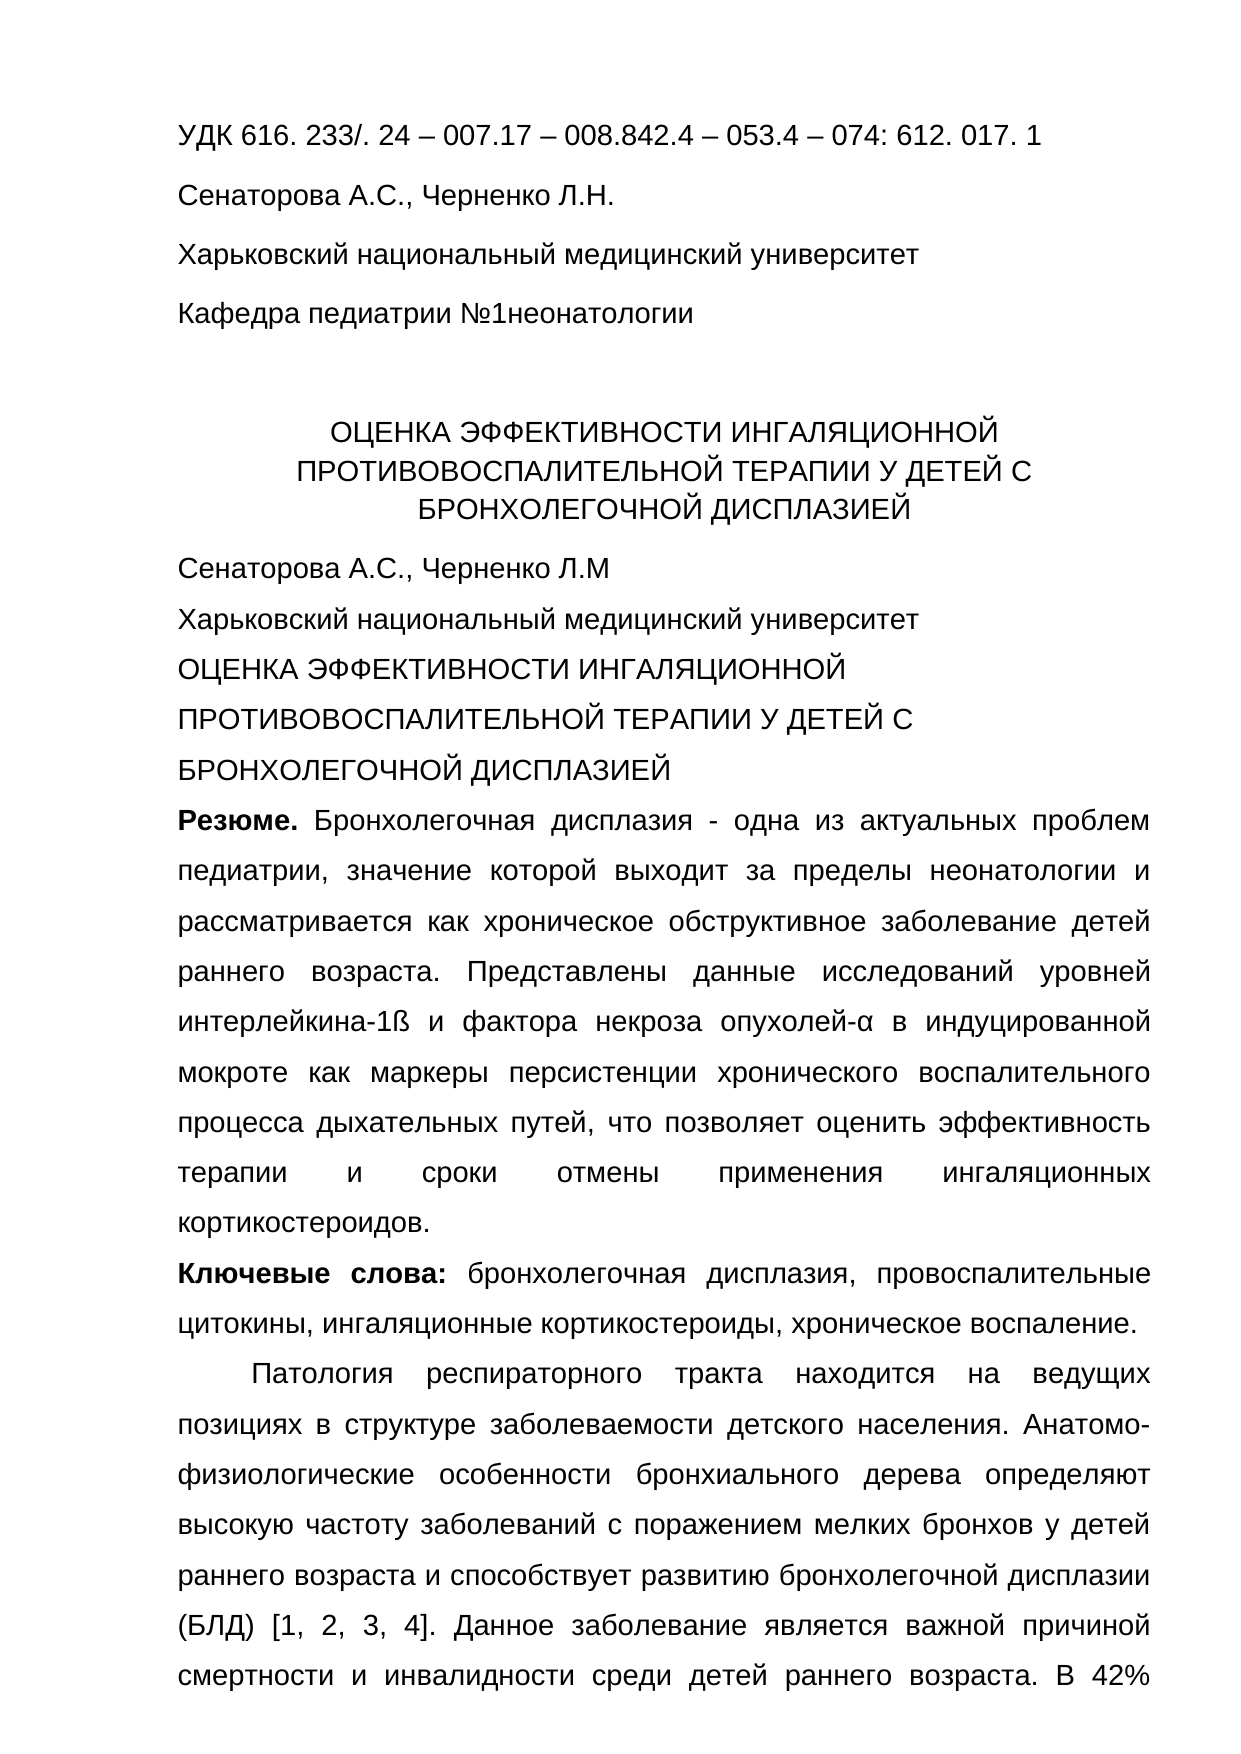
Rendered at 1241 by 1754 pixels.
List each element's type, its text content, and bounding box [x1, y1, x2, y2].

text Резюме. Бронхолегочная дисплазия - одна из актуальных проблем педиатрии, значение которой выходит за пределы неонатологии и рассматривается как хроническое обструктивное заболевание детей раннего возраста. Представлены данные исследований уровней интерлейкина-1ß и фактора некроза опухолей-α в индуцированной мокроте как маркеры персистенции хронического воспалительного процесса дыхательных путей, что позволяет оценить эффективность терапии и сроки отмены применения ингаляционных кортикостероидов. [177, 803, 1152, 1239]
text ОЦЕНКА ЭФФЕКТИВНОСТИ ИНГАЛЯЦИОННОЙ ПРОТИВОВОСПАЛИТЕЛЬНОЙ ТЕРАПИИ У ДЕТЕЙ С БРОНХОЛЕГОЧНОЙ ДИСПЛАЗИЕЙ [177, 415, 1152, 526]
text Харьковский национальный медицинский университет [177, 237, 1152, 270]
text Ключевые слова: бронхолегочная дисплазия, провоспалительные цитокины, ингаляционные кортикостероиды, хроническое воспаление. [177, 1256, 1152, 1340]
text Сенаторова А.С., Черненко Л.М [177, 551, 1152, 585]
text Кафедра педиатрии №1неонатологии [177, 296, 1152, 330]
text Харьковский национальный медицинский университет [177, 602, 1152, 635]
text УДК 616. 233/. 24 – 007.17 – 008.842.4 – 053.4 – 074: 612. 017. 1 [177, 118, 1152, 152]
text Сенаторова А.С., Черненко Л.Н. [177, 177, 1152, 211]
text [177, 1356, 1152, 1692]
text ОЦЕНКА ЭФФЕКТИВНОСТИ ИНГАЛЯЦИОННОЙ ПРОТИВОВОСПАЛИТЕЛЬНОЙ ТЕРАПИИ У ДЕТЕЙ С БРОНХОЛЕГОЧНОЙ ДИСПЛАЗИЕЙ [177, 652, 1152, 786]
